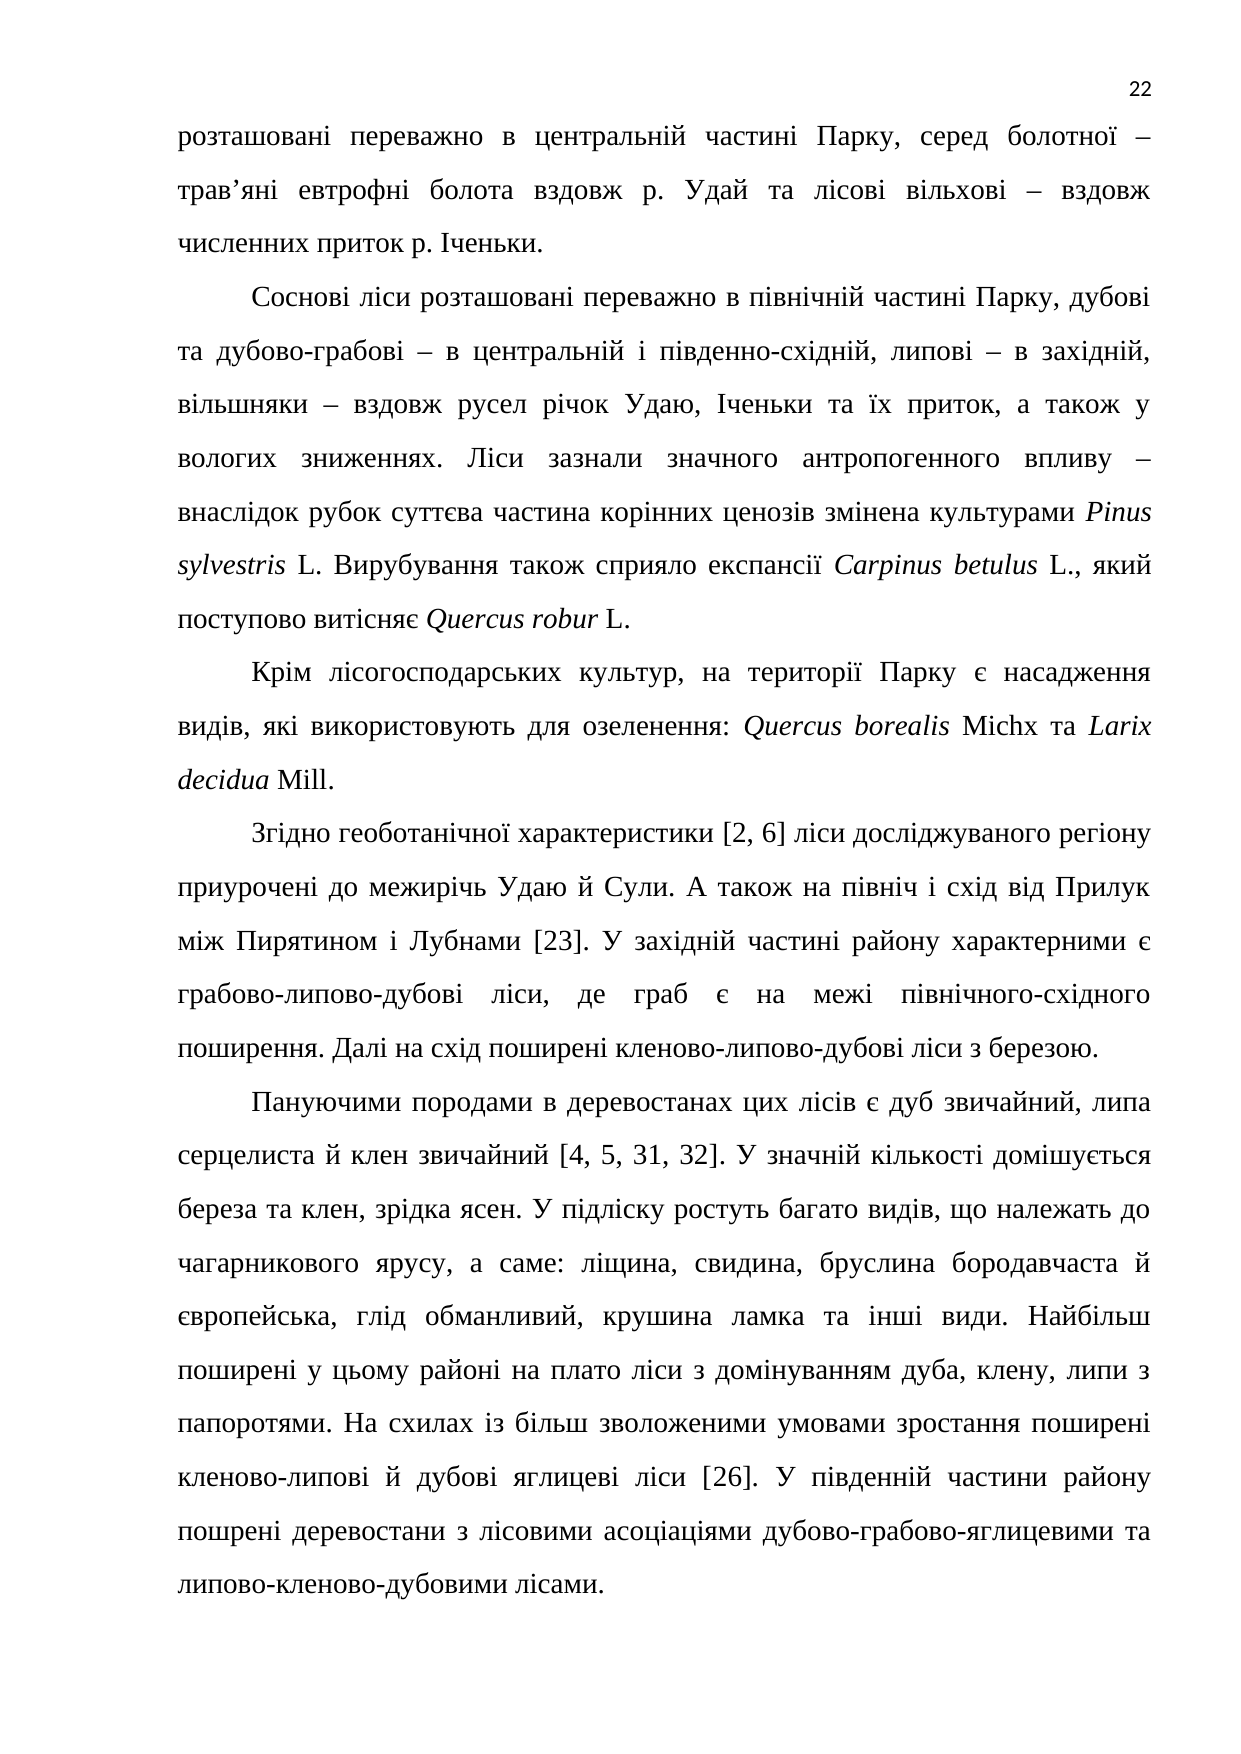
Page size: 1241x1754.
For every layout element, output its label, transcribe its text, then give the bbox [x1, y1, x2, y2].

text Крім лісогосподарських культур, на території Парку є насадження видів, які використовують для озеленення: Quercus borealis Michx та Larix decidua Mill. [177, 654, 1152, 795]
text Соснові ліси розташовані переважно в північній частині Парку, дубові та дубово-грабові – в центральній і південно-східній, липові – в західній, вільшняки – вздовж русел річок Удаю, Іченьки та їх приток, а також у вологих зниженнях. Ліси зазнали значного антропогенного впливу – внаслідок рубок суттєва частина корінних ценозів змінена культурами Pinus sylvestris L. Вирубування також сприяло експансії Carpinus betulus L., який поступово витісняє Quercus robur L. [177, 279, 1152, 634]
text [177, 118, 1152, 259]
text Пануючими породами в деревостанах цих лісів є дуб звичайний, липа серцелиста й клен звичайний [4, 5, 31, 32]. У значній кількості домішується береза та клен, зрідка ясен. У підліску ростуть багато видів, що належать до чагарникового ярусу, а саме: ліщина, свидина, бруслина бородавчаста й європейська, глід обманливий, крушина ламка та інші види. Найбільш поширені у цьому районі на плато ліси з домінуванням дуба, клену, липи з папоротями. На схилах із більш зволоженими умовами зростання поширені кленово-липові й дубові яглицеві ліси [26]. У південній частини району пошрені деревостани з лісовими асоціаціями дубово-грабово-яглицевими та липово-кленово-дубовими лісами. [177, 1084, 1152, 1600]
text Згідно геоботанічної характеристики [2, 6] ліси досліджуваного регіону приурочені до межирічь Удаю й Сули. А також на північ і схід від Прилук між Пирятином і Лубнами [23]. У західній частині району характерними є грабово-липово-дубові ліси, де граб є на межі північного-східного поширення. Далі на схід поширені кленово-липово-дубові ліси з березою. [177, 816, 1152, 1064]
